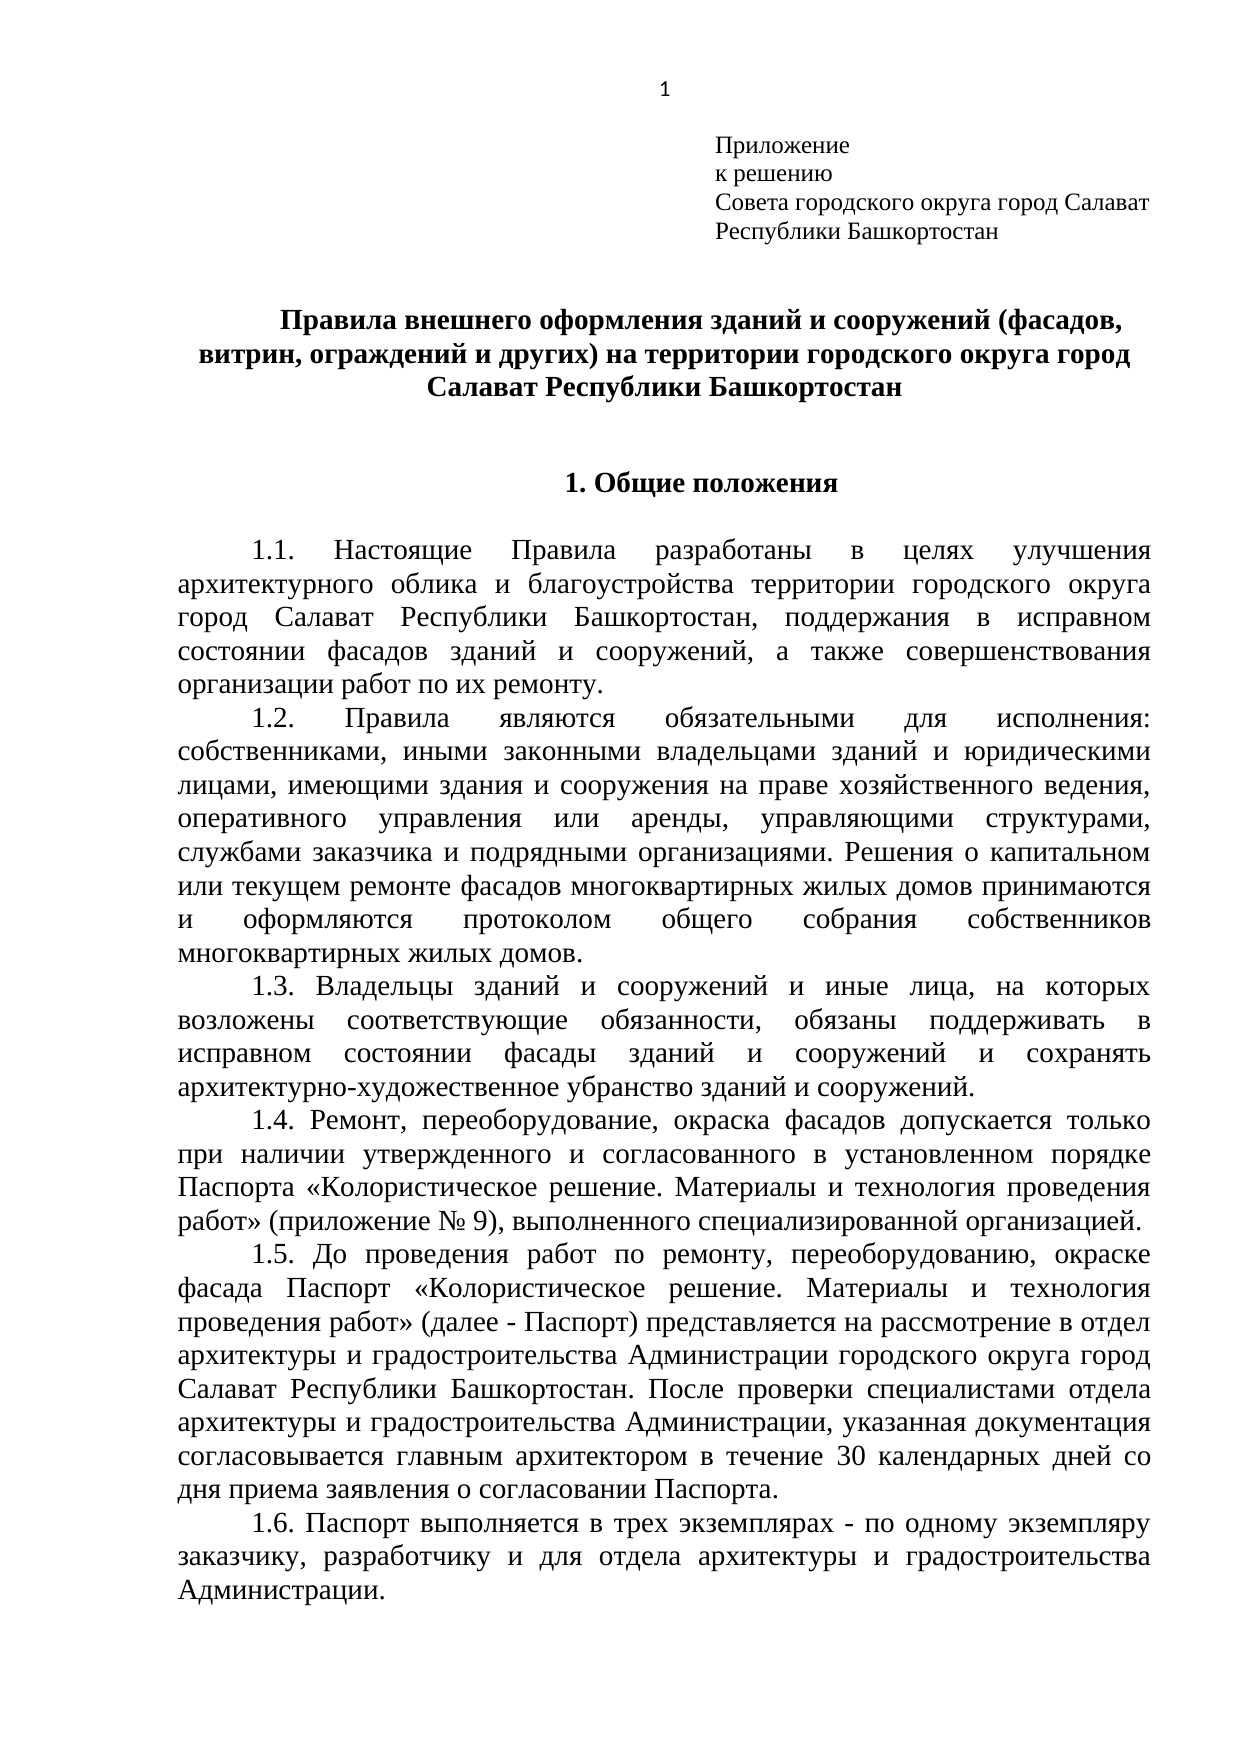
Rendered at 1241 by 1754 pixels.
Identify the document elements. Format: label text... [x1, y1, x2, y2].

text к решению [715, 158, 1152, 187]
text 1.5. До проведения работ по ремонту, переоборудованию, окраске фасада Паспорт «Колористическое решение. Материалы и технология проведения работ» (далее - Паспорт) представляется на рассмотрение в отдел архитектуры и градостроительства Администрации городского округа город Салават Республики Башкортостан. После проверки специалистами отдела архитектуры и градостроительства Администрации, указанная документация согласовывается главным архитектором в течение 30 календарных дней со дня приема заявления о согласовании Паспорта. [177, 1237, 1152, 1505]
text 1.1. Настоящие Правила разработаны в целях улучшения архитектурного облика и благоустройства территории городского округа город Салават Республики Башкортостан, поддержания в исправном состоянии фасадов зданий и сооружений, а также совершенствования организации работ по их ремонту. [177, 532, 1152, 700]
text 1.2. Правила являются обязательными для исполнения: собственниками, иными законными владельцами зданий и юридическими лицами, имеющими здания и сооружения на праве хозяйственного ведения, оперативного управления или аренды, управляющими структурами, службами заказчика и подрядными организациями. Решения о капитальном или текущем ремонте фасадов многоквартирных жилых домов принимаются и оформляются протоколом общего собрания собственников многоквартирных жилых домов. [177, 700, 1152, 968]
text Совета городского округа город Салават Республики Башкортостан [715, 187, 1152, 245]
text 1.6. Паспорт выполняется в трех экземплярах - по одному экземпляру заказчику, разработчику и для отдела архитектуры и градостроительства Администрации. [177, 1505, 1152, 1606]
title Правила внешнего оформления зданий и сооружений (фасадов, витрин, ограждений и других) на территории городского округа город Салават Республики Башкортостан [177, 302, 1152, 403]
text 1.3. Владельцы зданий и сооружений и иные лица, на которых возложены соответствующие обязанности, обязаны поддерживать в исправном состоянии фасады зданий и сооружений и сохранять архитектурно-художественное убранство зданий и сооружений. [177, 968, 1152, 1102]
text 1.4. Ремонт, переоборудование, окраска фасадов допускается только при наличии утвержденного и согласованного в установленном порядке Паспорта «Колористическое решение. Материалы и технология проведения работ» (приложение № 9), выполненного специализированной организацией. [177, 1102, 1152, 1237]
text Приложение [715, 130, 1152, 158]
text 1. Общие положения [177, 465, 1152, 499]
